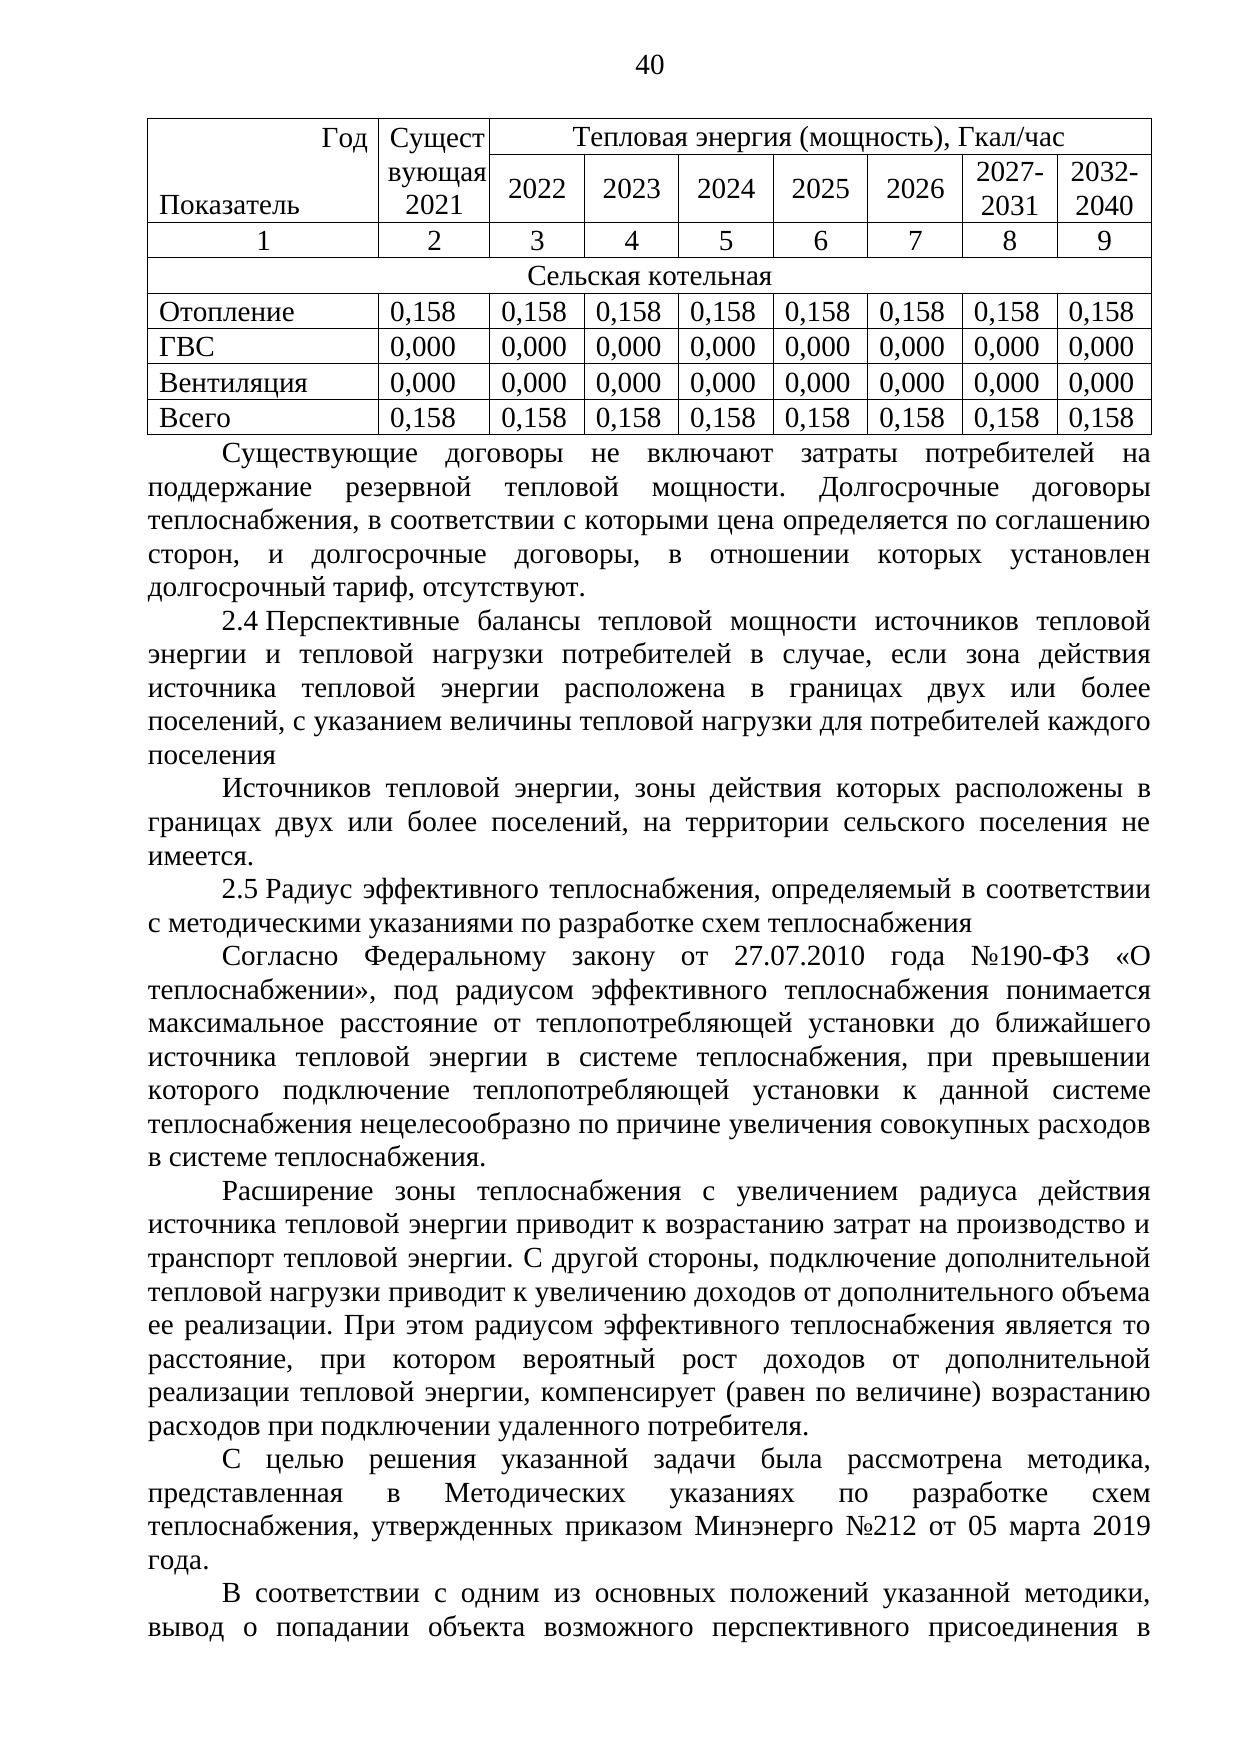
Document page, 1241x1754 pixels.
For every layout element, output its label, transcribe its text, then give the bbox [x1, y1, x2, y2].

table_cell 0,158 [679, 294, 773, 328]
table_cell 0,000 [585, 364, 678, 399]
table_cell 0,158 [585, 294, 678, 328]
table_cell 0,158 [490, 294, 584, 328]
table_cell 0,000 [774, 329, 867, 363]
table_cell ГВС [148, 329, 378, 363]
table_cell 0,000 [1058, 364, 1151, 399]
table_cell 0,158 [963, 294, 1057, 328]
table_cell 2025 [774, 155, 867, 222]
table_cell 0,158 [585, 400, 678, 434]
table_cell 2026 [868, 155, 962, 222]
table_cell 2027- 2031 [963, 155, 1057, 222]
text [148, 1576, 1152, 1643]
table_cell 2022 [490, 155, 584, 222]
subtitle 2.4 Перспективные балансы тепловой мощности источников тепловой энергии и тепловой нагрузки потребителей в случае, если зона действия источника тепловой энергии расположена в границах двух или более поселений, с указанием величины тепловой нагрузки для потребителей каждого поселения [148, 603, 1152, 771]
table_cell 0,000 [868, 329, 962, 363]
table_cell 2032- 2040 [1058, 155, 1151, 222]
table_cell 5 [679, 223, 773, 257]
table_cell 0,158 [1058, 400, 1151, 434]
table_cell 0,000 [379, 364, 489, 399]
table_cell 7 [868, 223, 962, 257]
table_cell 3 [490, 223, 584, 257]
table_cell 1 [148, 223, 378, 257]
table_cell 0,158 [1058, 294, 1151, 328]
table_cell 0,158 [379, 400, 489, 434]
table_cell 0,000 [490, 329, 584, 363]
text Существующие договоры не включают затраты потребителей на поддержание резервной тепловой мощности. Долгосрочные договоры теплоснабжения, в соответствии с которыми цена определяется по соглашению сторон, и долгосрочные договоры, в отношении которых установлен долгосрочный тариф, отсутствуют. [148, 435, 1152, 603]
table_cell 0,158 [868, 294, 962, 328]
table_header Существующая 2021 [379, 119, 489, 222]
table_cell 0,158 [679, 400, 773, 434]
text Источников тепловой энергии, зоны действия которых расположены в границах двух или более поселений, на территории сельского поселения не имеется. [148, 771, 1152, 871]
text С целью решения указанной задачи была рассмотрена методика, представленная в Методических указаниях по разработке схем теплоснабжения, утвержденных приказом Минэнерго №212 от 05 марта 2019 года. [148, 1441, 1152, 1576]
table_cell 0,158 [868, 400, 962, 434]
table_header Тепловая энергия (мощность), Гкал/час [490, 119, 1151, 153]
table_cell 0,000 [868, 364, 962, 399]
table_cell 0,000 [379, 329, 489, 363]
table_cell Отопление [148, 294, 378, 328]
table_cell 6 [774, 223, 867, 257]
table_cell 0,158 [774, 400, 867, 434]
subtitle 2.5 Радиус эффективного теплоснабжения, определяемый в соответствии с методическими указаниями по разработке схем теплоснабжения [148, 871, 1152, 938]
table_cell Сельская котельная [148, 258, 1151, 292]
text Расширение зоны теплоснабжения с увеличением радиуса действия источника тепловой энергии приводит к возрастанию затрат на производство и транспорт тепловой энергии. С другой стороны, подключение дополнительной тепловой нагрузки приводит к увеличению доходов от дополнительного объема ее реализации. При этом радиусом эффективного теплоснабжения является то расстояние, при котором вероятный рост доходов от дополнительной реализации тепловой энергии, компенсирует (равен по величине) возрастанию расходов при подключении удаленного потребителя. [148, 1173, 1152, 1441]
table_cell 4 [585, 223, 678, 257]
table_cell 0,000 [774, 364, 867, 399]
table_cell 0,158 [774, 294, 867, 328]
table_cell 0,000 [679, 364, 773, 399]
table_cell Вентиляция [148, 364, 378, 399]
table_cell 2024 [679, 155, 773, 222]
table_cell 9 [1058, 223, 1151, 257]
table_cell 0,158 [963, 400, 1057, 434]
table_header Год Показатель [148, 119, 378, 222]
table_cell Всего [148, 400, 378, 434]
table_cell 0,000 [1058, 329, 1151, 363]
text Согласно Федеральному закону от 27.07.2010 года №190-ФЗ «О теплоснабжении», под радиусом эффективного теплоснабжения понимается максимальное расстояние от теплопотребляющей установки до ближайшего источника тепловой энергии в системе теплоснабжения, при превышении которого подключение теплопотребляющей установки к данной системе теплоснабжения нецелесообразно по причине увеличения совокупных расходов в системе теплоснабжения. [148, 938, 1152, 1173]
table_cell 8 [963, 223, 1057, 257]
table_cell 0,000 [585, 329, 678, 363]
table_cell 2 [379, 223, 489, 257]
table_cell 0,158 [379, 294, 489, 328]
table_cell 0,000 [963, 364, 1057, 399]
table_cell 0,000 [490, 364, 584, 399]
table_cell 0,158 [490, 400, 584, 434]
table_cell 0,000 [679, 329, 773, 363]
table_cell 0,000 [963, 329, 1057, 363]
table_cell 2023 [585, 155, 678, 222]
